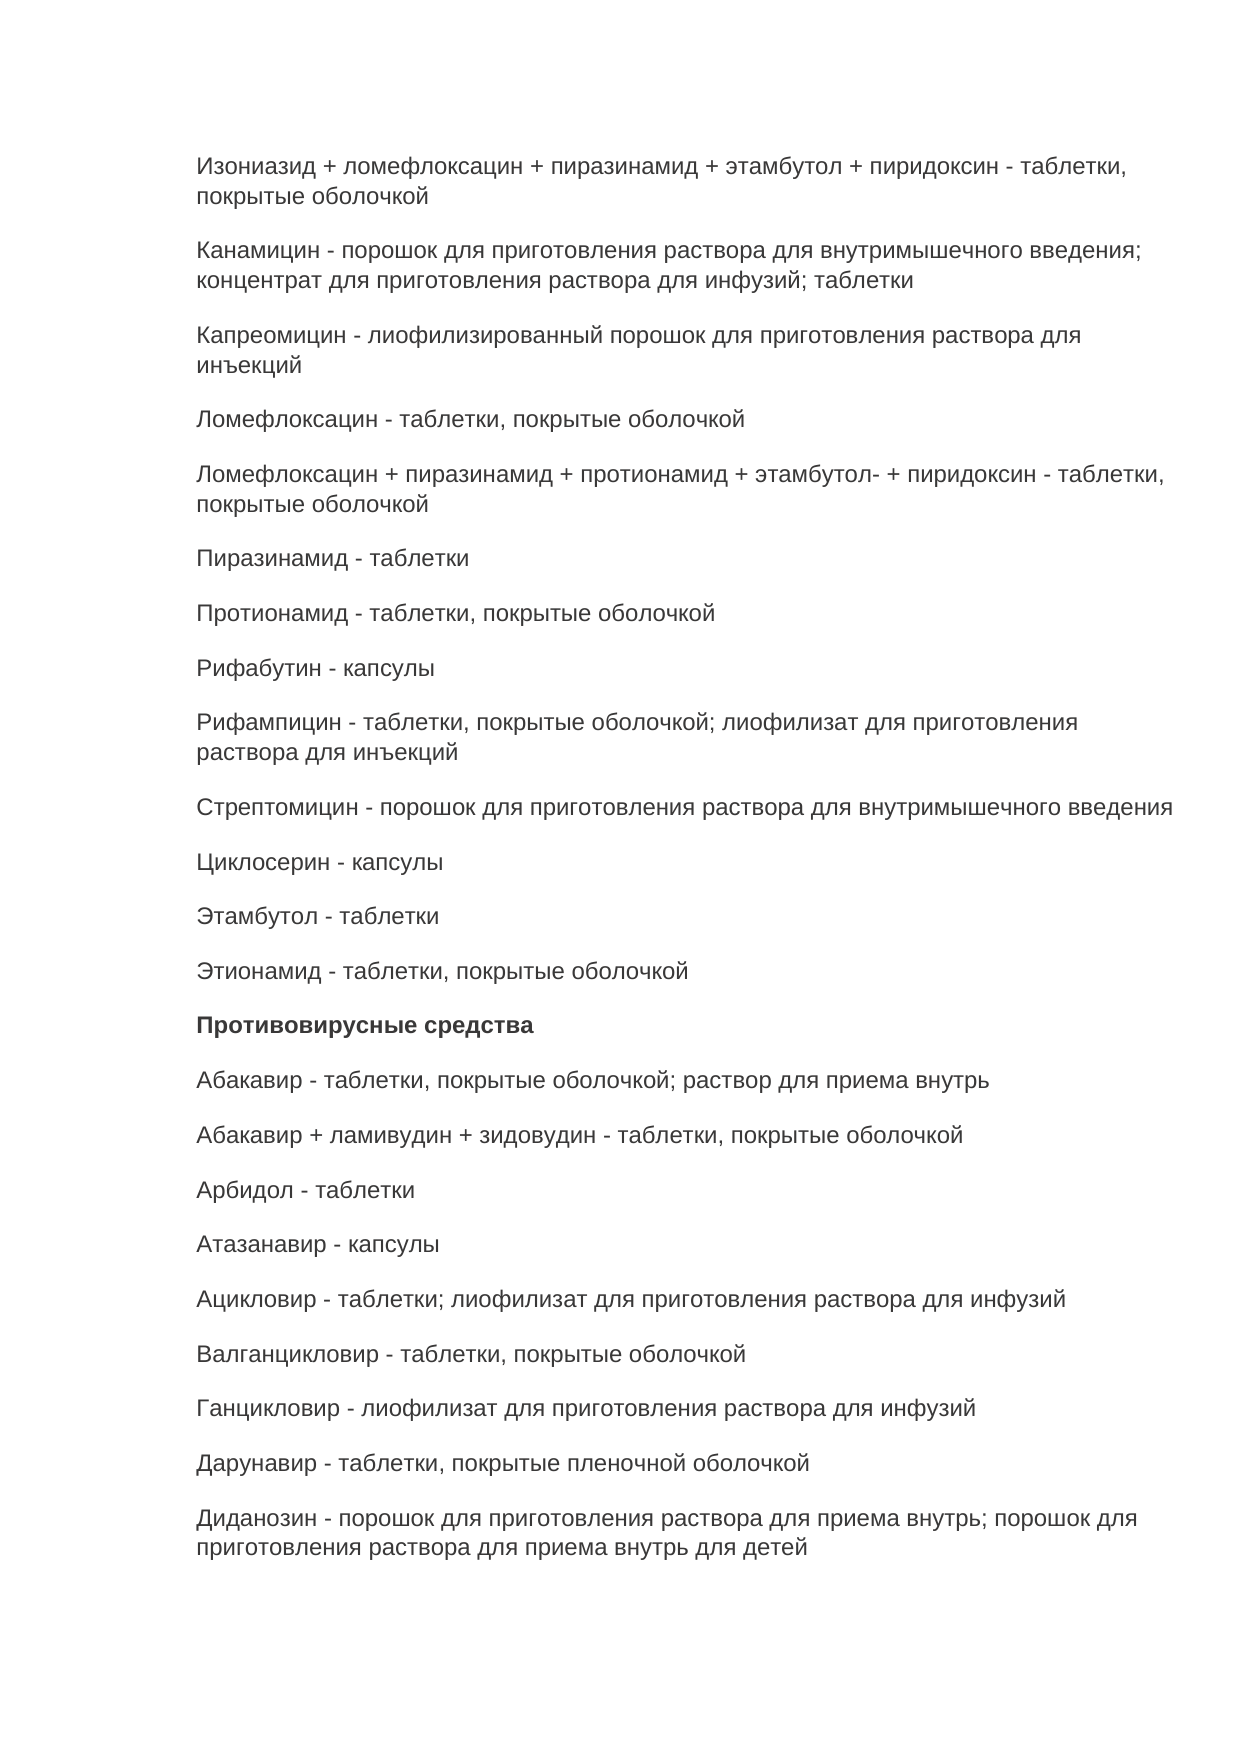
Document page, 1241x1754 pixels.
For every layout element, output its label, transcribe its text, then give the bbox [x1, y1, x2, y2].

text Этамбутол - таблетки [196, 900, 1181, 930]
text Ганцикловир - лиофилизат для приготовления раствора для инфузий [196, 1392, 1181, 1422]
text Канамицин - порошок для приготовления раствора для внутримышечного введения; концентрат для приготовления раствора для инфузий; таблетки [196, 234, 1181, 294]
text Этионамид - таблетки, покрытые оболочкой [196, 955, 1181, 984]
text Атазанавир - капсулы [196, 1228, 1181, 1258]
text Протионамид - таблетки, покрытые оболочкой [196, 597, 1181, 627]
text Абакавир - таблетки, покрытые оболочкой; раствор для приема внутрь [196, 1064, 1181, 1094]
text Противовирусные средства [196, 1009, 1181, 1039]
text Абакавир + ламивудин + зидовудин - таблетки, покрытые оболочкой [196, 1119, 1181, 1148]
text Капреомицин - лиофилизированный порошок для приготовления раствора для инъекций [196, 319, 1181, 378]
text Пиразинамид - таблетки [196, 542, 1181, 572]
text Ломефлоксацин + пиразинамид + протионамид + этамбутол- + пиридоксин - таблетки, покрытые оболочкой [196, 458, 1181, 517]
text Циклосерин - капсулы [196, 845, 1181, 875]
text Арбидол - таблетки [196, 1173, 1181, 1203]
text Рифампицин - таблетки, покрытые оболочкой; лиофилизат для приготовления раствора для инъекций [196, 706, 1181, 766]
text Рифабутин - капсулы [196, 652, 1181, 681]
text Валганцикловир - таблетки, покрытые оболочкой [196, 1337, 1181, 1367]
text Ацикловир - таблетки; лиофилизат для приготовления раствора для инфузий [196, 1283, 1181, 1312]
text Изониазид + ломефлоксацин + пиразинамид + этамбутол + пиридоксин - таблетки, покрытые оболочкой [196, 150, 1181, 209]
text Ломефлоксацин - таблетки, покрытые оболочкой [196, 403, 1181, 433]
text Диданозин - порошок для приготовления раствора для приема внутрь; порошок для приготовления раствора для приема внутрь для детей [196, 1502, 1181, 1561]
text Дарунавир - таблетки, покрытые пленочной оболочкой [196, 1447, 1181, 1477]
text Стрептомицин - порошок для приготовления раствора для внутримышечного введения [196, 791, 1181, 820]
